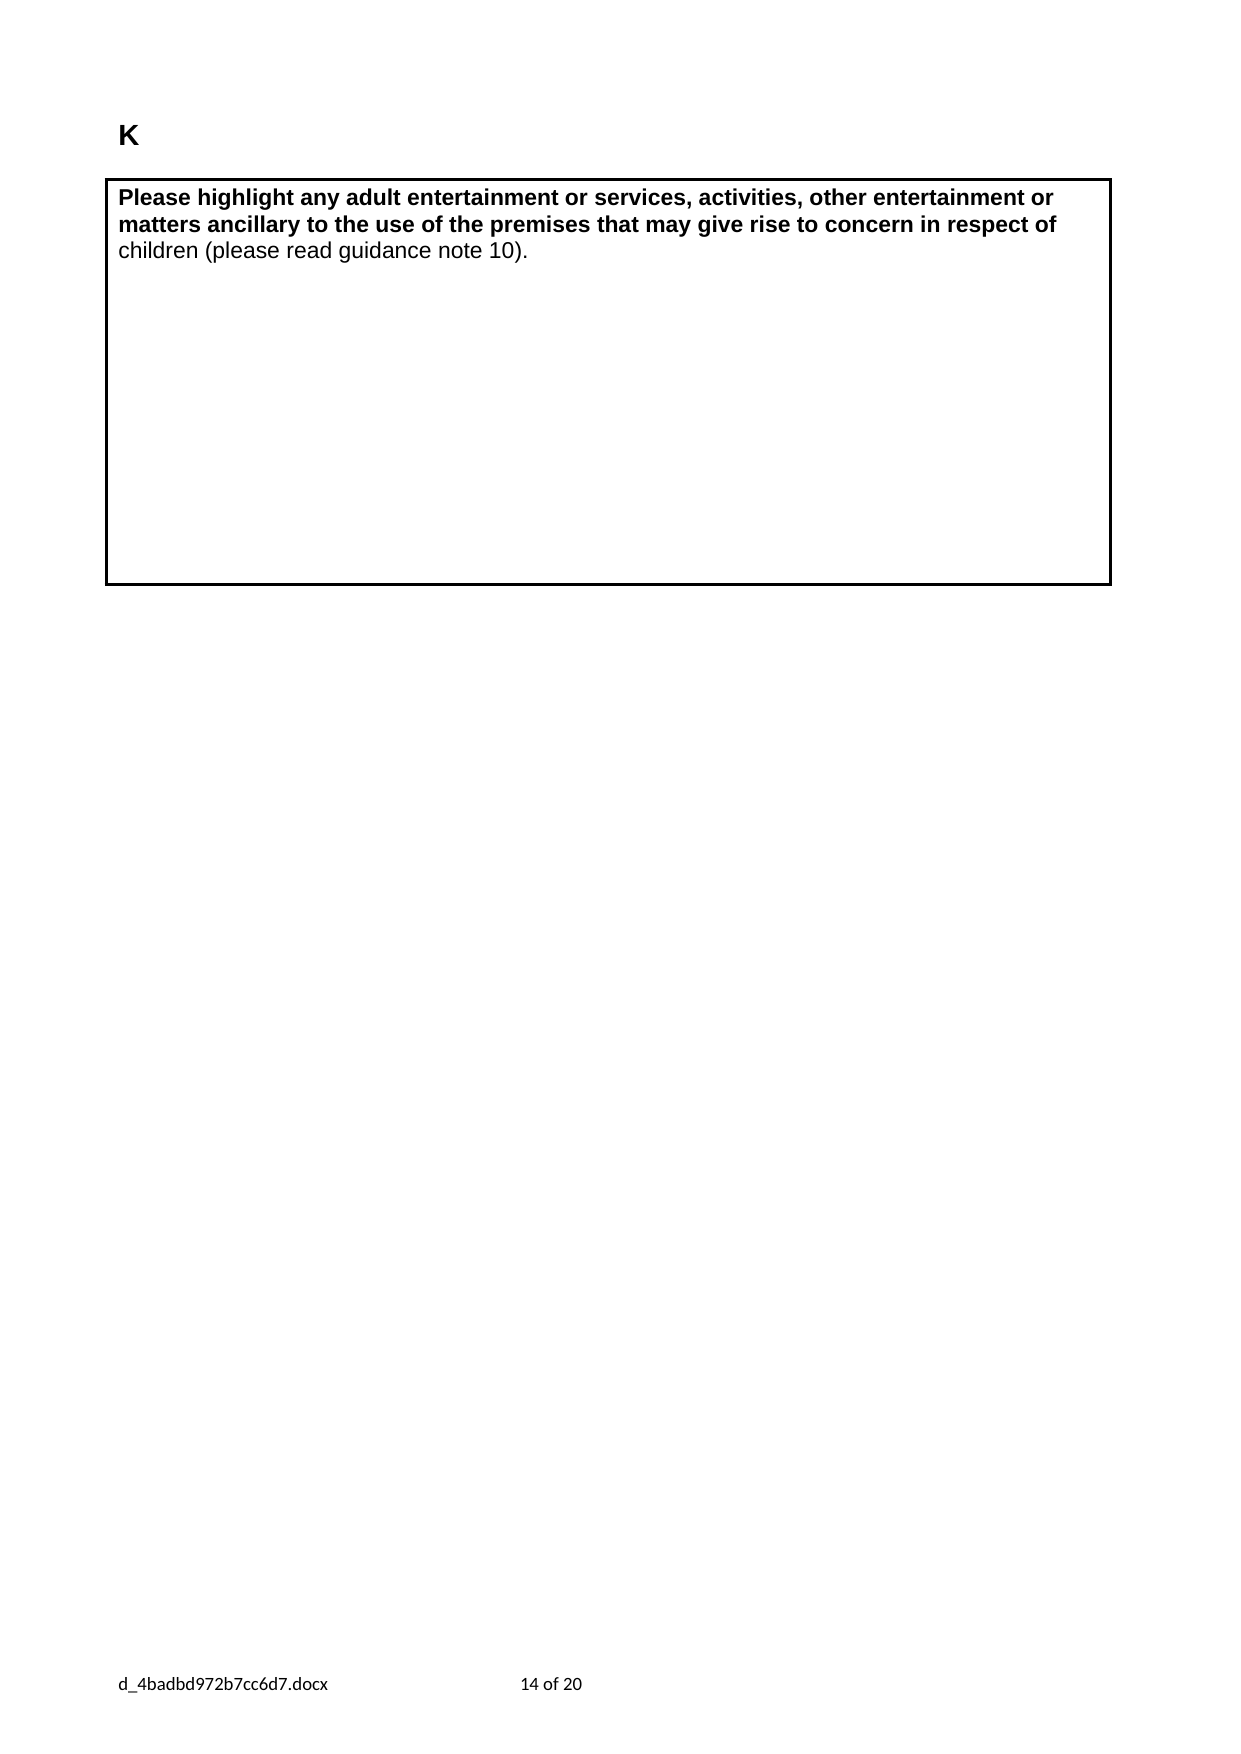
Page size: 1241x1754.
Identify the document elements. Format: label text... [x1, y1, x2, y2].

table_header Please highlight any adult entertainment or services, activities, other entertainment or matters ancillary to the use of the premises that may give rise to concern in respect of children (please read guidance note 10). [108, 181, 1109, 583]
text K [118, 118, 1122, 152]
